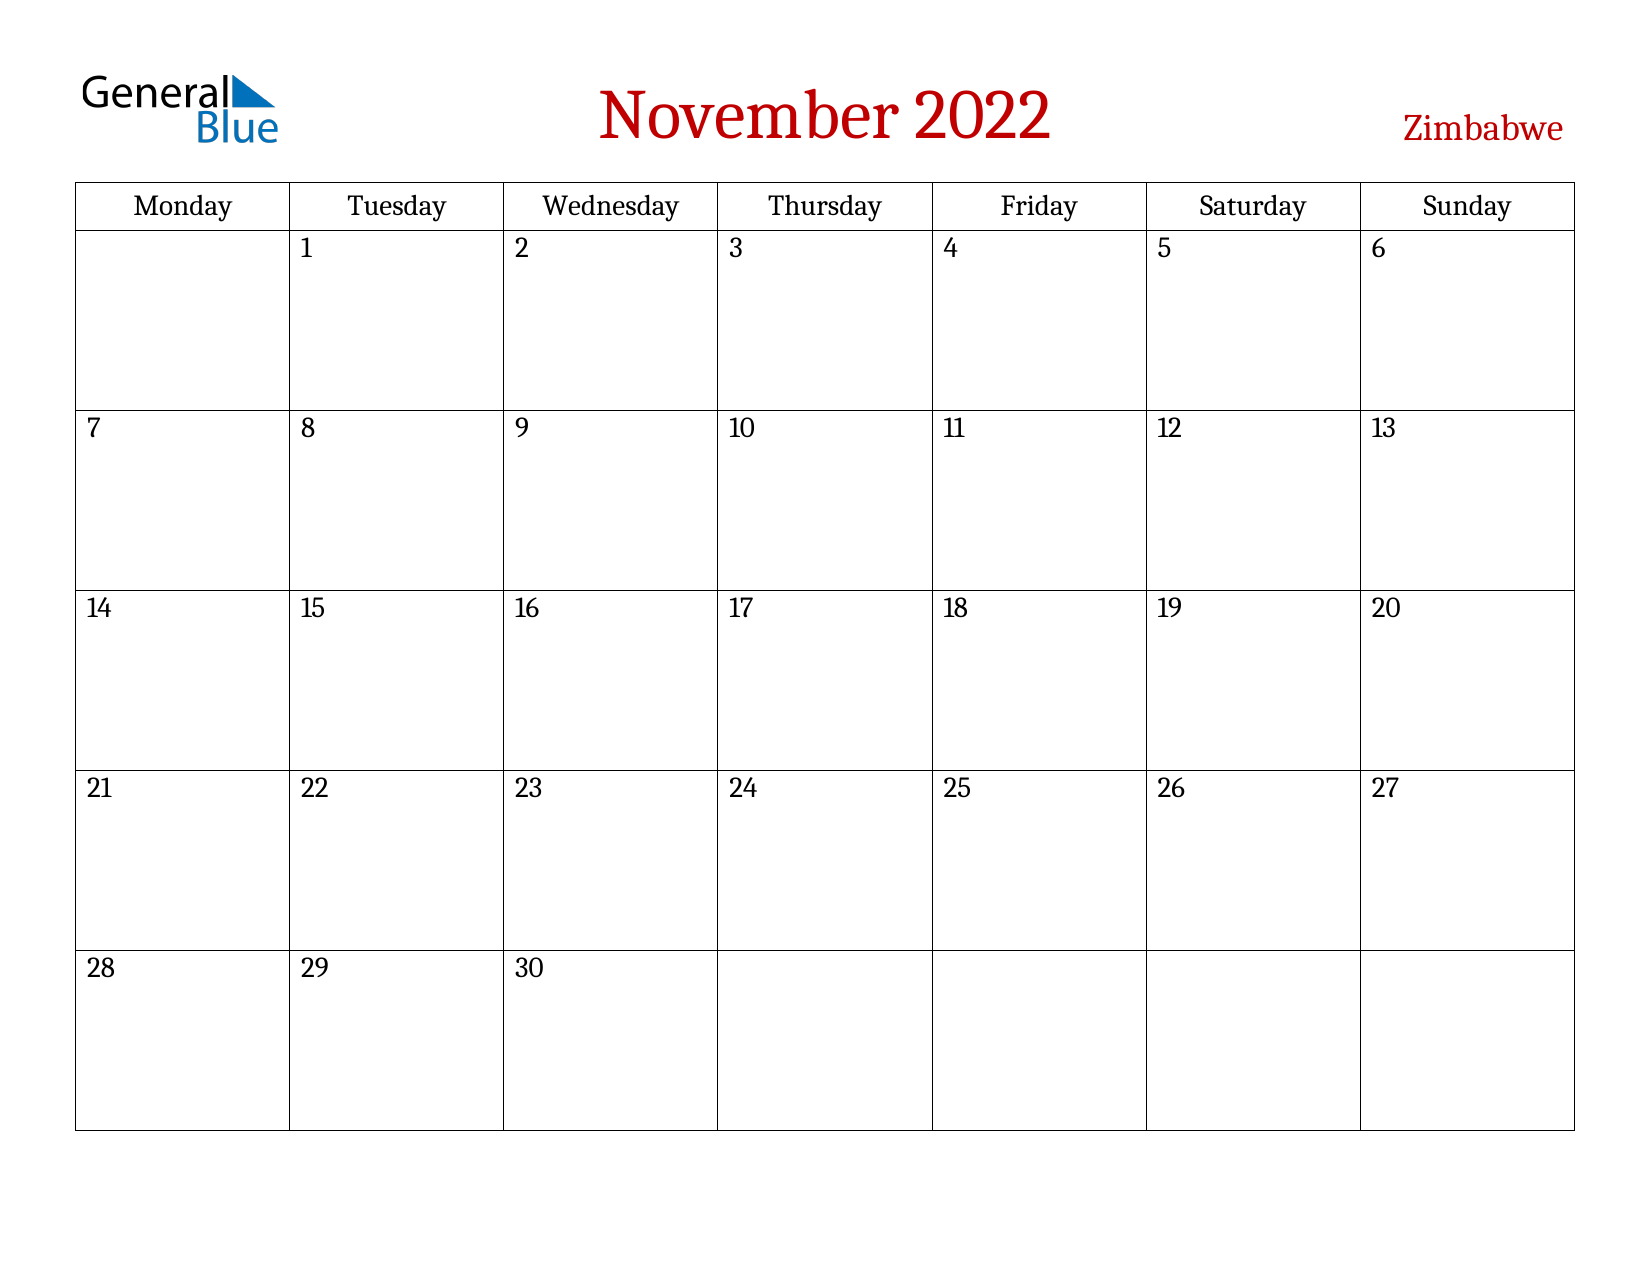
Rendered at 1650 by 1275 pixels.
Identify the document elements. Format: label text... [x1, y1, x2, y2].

table_cell [1361, 805, 1574, 950]
table_cell 13 [1361, 411, 1574, 444]
table_cell [718, 951, 932, 985]
table_cell 23 [504, 771, 717, 805]
table_header November 2022 [504, 75, 1146, 182]
table_cell [718, 265, 932, 410]
table_cell Tuesday [290, 183, 503, 230]
table_cell 9 [504, 411, 717, 444]
table_cell 15 [290, 591, 503, 625]
table_cell 8 [290, 411, 503, 444]
table_cell [504, 265, 717, 410]
table_cell [718, 625, 932, 770]
table_cell 26 [1147, 771, 1360, 805]
table_cell [718, 805, 932, 950]
table_cell [1147, 445, 1360, 590]
table_cell 21 [76, 771, 289, 805]
table_cell 29 [290, 951, 503, 985]
table_cell 27 [1361, 771, 1574, 805]
table_cell 10 [718, 411, 932, 444]
table_cell [290, 445, 503, 590]
table_cell 22 [290, 771, 503, 805]
table_cell [718, 445, 932, 590]
table_cell [76, 265, 289, 410]
table_header [76, 75, 503, 182]
table_cell [1361, 265, 1574, 410]
table_cell [76, 445, 289, 590]
table_cell 28 [76, 951, 289, 985]
table_cell 5 [1147, 231, 1360, 264]
table_cell [290, 985, 503, 1130]
table_cell 6 [1361, 231, 1574, 264]
table_cell [1147, 805, 1360, 950]
table_cell Wednesday [504, 183, 717, 230]
table_cell [1147, 951, 1360, 985]
table_cell [290, 625, 503, 770]
table_cell [933, 951, 1146, 985]
table_cell 7 [76, 411, 289, 444]
table_cell [76, 985, 289, 1130]
table_cell 20 [1361, 591, 1574, 625]
table_cell Saturday [1147, 183, 1360, 230]
table_cell [1147, 625, 1360, 770]
table_header Zimbabwe [1146, 75, 1574, 182]
table_cell [290, 805, 503, 950]
table_cell [504, 625, 717, 770]
table_cell [1147, 265, 1360, 410]
table_cell [933, 625, 1146, 770]
table_cell 17 [718, 591, 932, 625]
table_cell [76, 231, 289, 264]
table_cell [1361, 625, 1574, 770]
table_cell 25 [933, 771, 1146, 805]
table_cell [933, 985, 1146, 1130]
table_cell 4 [933, 231, 1146, 264]
table_cell [76, 625, 289, 770]
table_cell [933, 805, 1146, 950]
table_cell [933, 265, 1146, 410]
table_cell 12 [1147, 411, 1360, 444]
table_cell 11 [933, 411, 1146, 444]
table_cell 14 [76, 591, 289, 625]
table_cell [1361, 951, 1574, 985]
table_cell [76, 805, 289, 950]
table_cell 1 [290, 231, 503, 264]
table_cell [504, 985, 717, 1130]
table_cell 18 [933, 591, 1146, 625]
table_cell [933, 445, 1146, 590]
table_cell 30 [504, 951, 717, 985]
table_cell 19 [1147, 591, 1360, 625]
table_cell [504, 805, 717, 950]
table_cell [1147, 985, 1360, 1130]
table_cell 24 [718, 771, 932, 805]
table_cell [1361, 445, 1574, 590]
table_cell Sunday [1361, 183, 1574, 230]
table_cell [718, 985, 932, 1130]
table_cell [1361, 985, 1574, 1130]
table_cell 3 [718, 231, 932, 264]
table_cell 2 [504, 231, 717, 264]
table_cell Friday [933, 183, 1146, 230]
picture [82, 75, 278, 143]
table_cell 16 [504, 591, 717, 625]
table_cell [290, 265, 503, 410]
table_cell [504, 445, 717, 590]
table_cell Monday [76, 183, 289, 230]
table_cell Thursday [718, 183, 932, 230]
